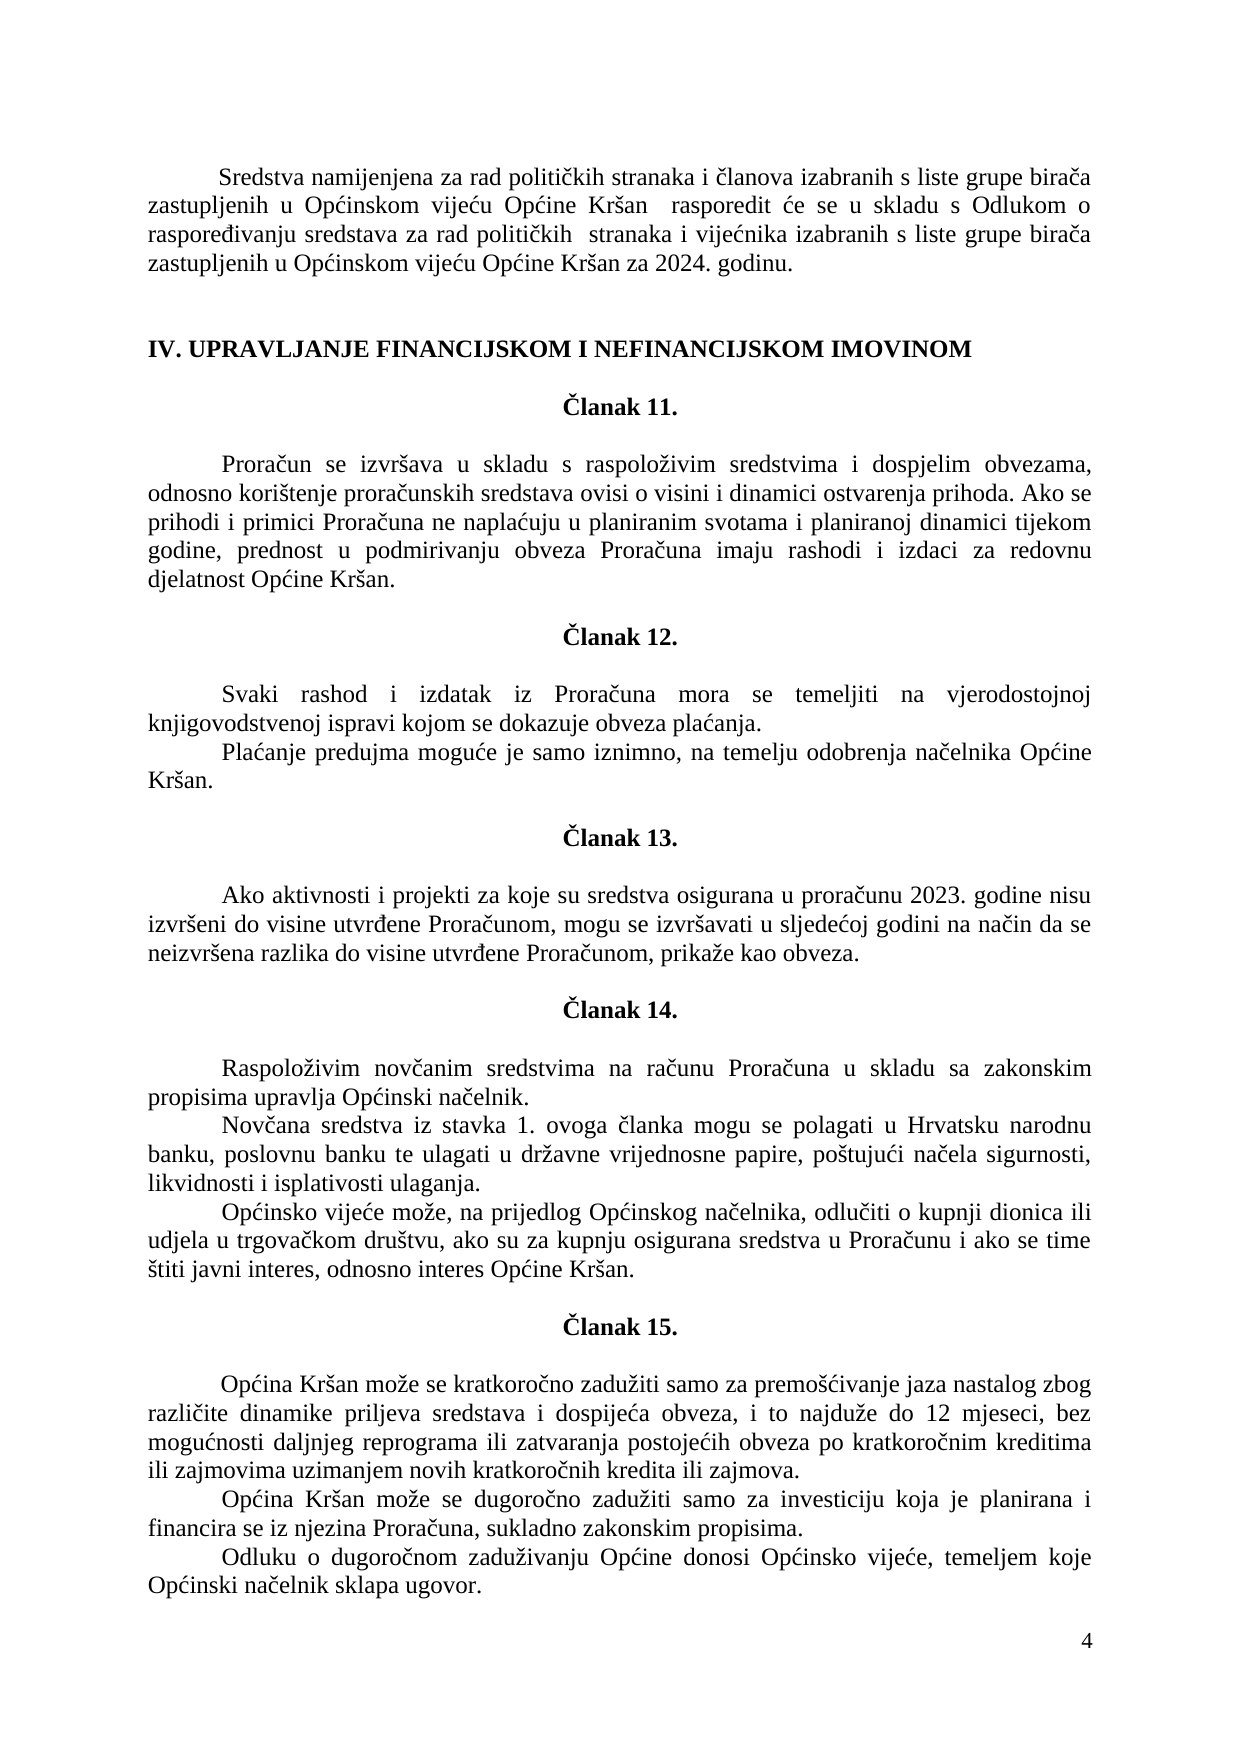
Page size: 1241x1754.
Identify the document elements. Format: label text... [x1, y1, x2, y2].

text Općina Kršan može se dugoročno zadužiti samo za investiciju koja je planirana i financira se iz njezina Proračuna, sukladno zakonskim propisima. [148, 1484, 1093, 1542]
text Novčana sredstva iz stavka 1. ovoga članka mogu se polagati u Hrvatsku narodnu banku, poslovnu banku te ulagati u državne vrijednosne papire, poštujući načela sigurnosti, likvidnosti i isplativosti ulaganja. [148, 1110, 1093, 1197]
text Članak 15. [148, 1312, 1093, 1340]
text Odluku o dugoročnom zaduživanju Općine donosi Općinsko vijeće, temeljem koje Općinski načelnik sklapa ugovor. [148, 1542, 1093, 1599]
text Sredstva namijenjena za rad političkih stranaka i članova izabranih s liste grupe birača zastupljenih u Općinskom vijeću Općine Kršan rasporedit će se u skladu s Odlukom o raspoređivanju sredstava za rad političkih stranaka i vijećnika izabranih s liste grupe birača zastupljenih u Općinskom vijeću Općine Kršan za 2024. godinu. [148, 162, 1093, 277]
text Raspoloživim novčanim sredstvima na računu Proračuna u skladu sa zakonskim propisima upravlja Općinski načelnik. [148, 1053, 1093, 1110]
text Općina Kršan može se kratkoročno zadužiti samo za premošćivanje jaza nastalog zbog različite dinamike priljeva sredstava i dospijeća obveza, i to najduže do 12 mjeseci, bez mogućnosti daljnjeg reprograma ili zatvaranja postojećih obveza po kratkoročnim kreditima ili zajmovima uzimanjem novih kratkoročnih kredita ili zajmova. [148, 1369, 1093, 1484]
text Članak 14. [148, 995, 1093, 1024]
text Ako aktivnosti i projekti za koje su sredstva osigurana u proračunu 2023. godine nisu izvršeni do visine utvrđene Proračunom, mogu se izvršavati u sljedećoj godini na način da se neizvršena razlika do visine utvrđene Proračunom, prikaže kao obveza. [148, 880, 1093, 967]
text Članak 13. [148, 823, 1093, 852]
text Općinsko vijeće može, na prijedlog Općinskog načelnika, odlučiti o kupnji dionica ili udjela u trgovačkom društvu, ako su za kupnju osigurana sredstva u Proračunu i ako se time štiti javni interes, odnosno interes Općine Kršan. [148, 1197, 1093, 1283]
text Proračun se izvršava u skladu s raspoloživim sredstvima i dospjelim obvezama, odnosno korištenje proračunskih sredstava ovisi o visini i dinamici ostvarenja prihoda. Ako se prihodi i primici Proračuna ne naplaćuju u planiranim svotama i planiranoj dinamici tijekom godine, prednost u podmirivanju obveza Proračuna imaju rashodi i izdaci za redovnu djelatnost Općine Kršan. [148, 449, 1093, 593]
text Članak 12. [148, 622, 1093, 650]
text Članak 11. [148, 392, 1093, 420]
text Plaćanje predujma moguće je samo iznimno, na temelju odobrenja načelnika Općine Kršan. [148, 737, 1093, 794]
text IV. UPRAVLJANJE FINANCIJSKOM I NEFINANCIJSKOM IMOVINOM [148, 334, 1093, 363]
text Svaki rashod i izdatak iz Proračuna mora se temeljiti na vjerodostojnoj knjigovodstvenoj ispravi kojom se dokazuje obveza plaćanja. [148, 679, 1093, 737]
